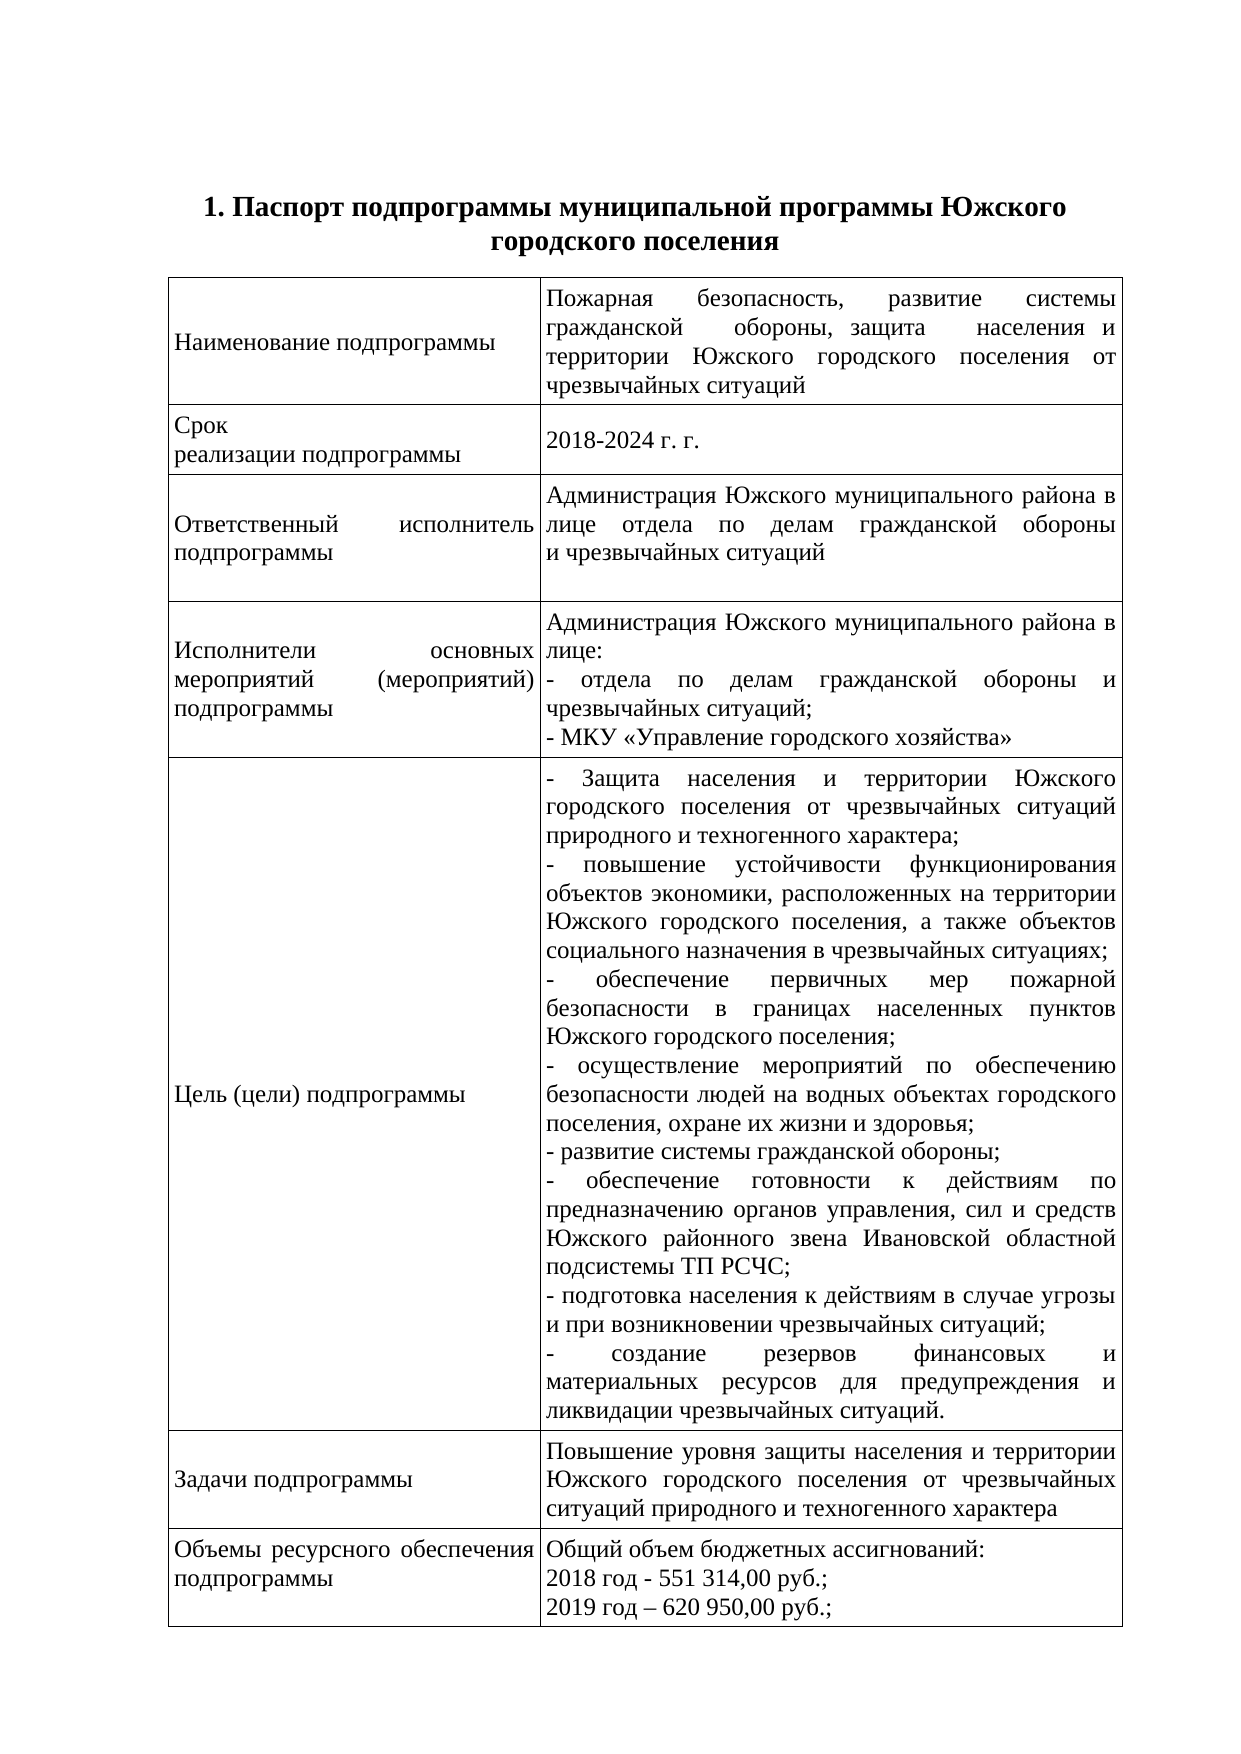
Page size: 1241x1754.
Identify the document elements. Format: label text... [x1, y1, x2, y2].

table_cell 2018-2024 г. г. [541, 405, 1122, 474]
table_cell Срок реализации подпрограммы [169, 405, 540, 474]
table_cell Исполнители основных мероприятий (мероприятий) подпрограммы [169, 602, 540, 756]
table_cell Администрация Южского муниципального района в лице: - отдела по делам гражданской обороны и чрезвычайных ситуаций; - МКУ «Управление городского хозяйства» [541, 602, 1122, 756]
table_cell Ответственный исполнитель подпрограммы [169, 475, 540, 601]
table_cell Повышение уровня защиты населения и территории Южского городского поселения от чрезвычайных ситуаций природного и техногенного характера [541, 1431, 1122, 1528]
table_header Наименование подпрограммы [169, 278, 540, 404]
table_cell Задачи подпрограммы [169, 1431, 540, 1528]
table_cell Администрация Южского муниципального района в лице отдела по делам гражданской обороны и чрезвычайных ситуаций [541, 475, 1122, 601]
table_cell - Защита населения и территории Южского городского поселения от чрезвычайных ситуаций природного и техногенного характера; - повышение устойчивости функционирования объектов экономики, расположенных на территории Южского городского поселения, а также объектов социального назначения в чрезвычайных ситуациях; - обеспечение первичных мер пожарной безопасности в границах населенных пунктов Южского городского поселения; - осуществление мероприятий по обеспечению безопасности людей на водных объектах городского поселения, охране их жизни и здоровья; - развитие системы гражданской обороны; - обеспечение готовности к действиям по предназначению органов управления, сил и средств Южского районного звена Ивановской областной подсистемы ТП РСЧС; - подготовка населения к действиям в случае угрозы и при возникновении чрезвычайных ситуаций; - создание резервов финансовых и материальных ресурсов для предупреждения и ликвидации чрезвычайных ситуаций. [541, 758, 1122, 1429]
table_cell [169, 1529, 540, 1626]
table_cell Цель (цели) подпрограммы [169, 758, 540, 1429]
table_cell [541, 1529, 1122, 1626]
table_header Пожарная безопасность, развитие системы гражданской обороны, защита населения и территории Южского городского поселения от чрезвычайных ситуаций [541, 278, 1122, 404]
text 1. Паспорт подпрограммы муниципальной программы Южского городского поселения [162, 189, 1107, 256]
